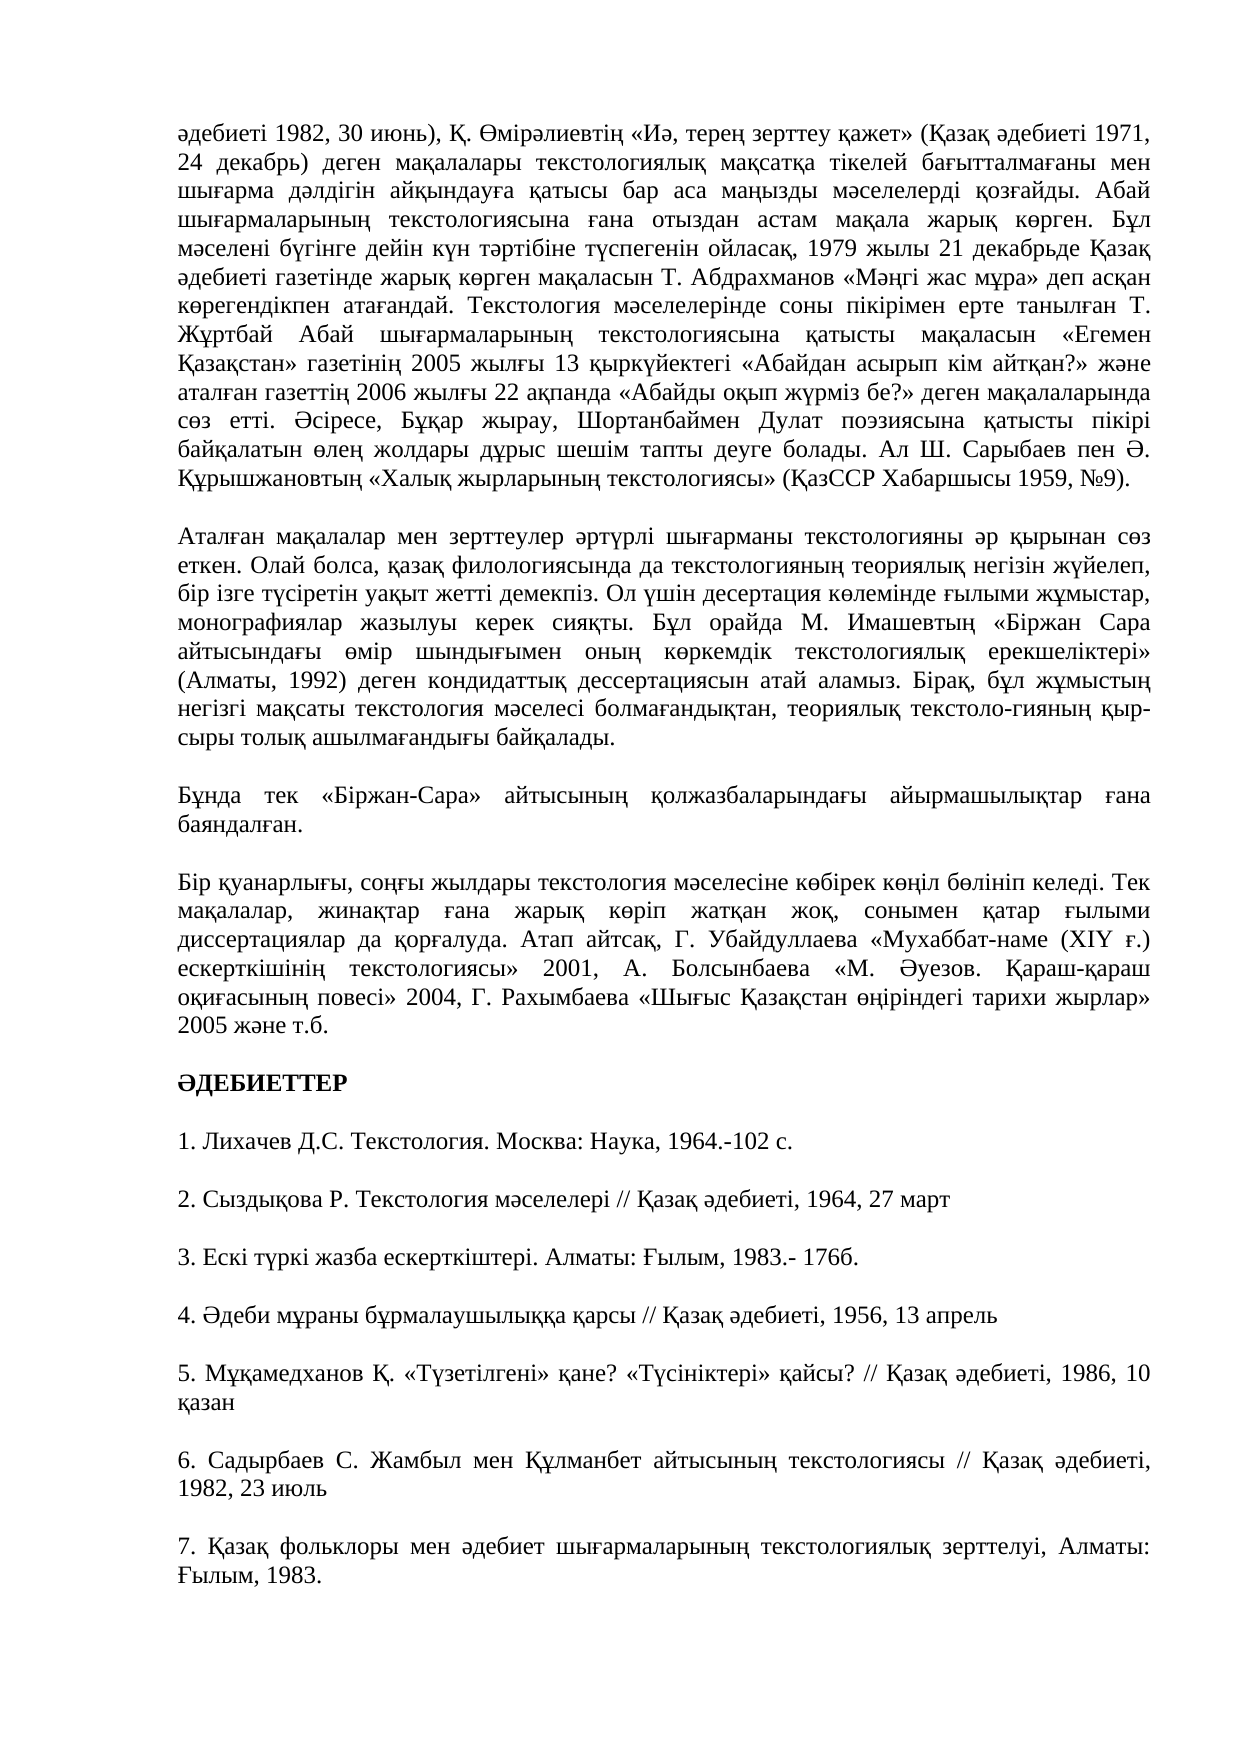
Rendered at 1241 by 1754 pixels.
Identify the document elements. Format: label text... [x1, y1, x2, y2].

text ӘДЕБИЕТТЕР [177, 1068, 1152, 1097]
text Бір қуанарлығы, соңғы жылдары текстология мәселесіне көбірек көңіл бөлініп келеді. Тек мақалалар, жинақтар ғана жарық көріп жатқан жоқ, сонымен қатар ғылыми диссертациялар да қорғалуда. Атап айтсақ, Г. Убайдуллаева «Мухаббат-наме (ХІҮ ғ.) ескерткішінің текстологиясы» 2001, А. Болсынбаева «М. Әуезов. Қараш-қараш оқиғасының повесі» 2004, Г. Рахымбаева «Шығыс Қазақстан өңіріндегі тарихи жырлар» 2005 және т.б. [177, 867, 1152, 1039]
text 1. Лихачев Д.С. Текстология. Москва: Наука, 1964.-102 с. [177, 1126, 1152, 1155]
text Аталған мақалалар мен зерттеулер әртүрлі шығарманы текстологияны әр қырынан сөз еткен. Олай болса, қазақ филологиясында да текстологияның теориялық негізін жүйелеп, бір ізге түсіретін уақыт жетті демекпіз. Ол үшін десертация көлемінде ғылыми жұмыстар, монографиялар жазылуы керек сияқты. Бұл орайда М. Имашевтың «Біржан Сара айтысындағы өмір шындығымен оның көркемдік текстологиялық ерекшеліктері» (Алматы, 1992) деген кондидаттық дессертациясын атай аламыз. Бірақ, бұл жұмыстың негізгі мақсаты текстология мәселесі болмағандықтан, теориялық текстоло-гияның қыр-сыры толық ашылмағандығы байқалады. [177, 521, 1152, 751]
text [177, 118, 1152, 492]
text 5. Мұқамедханов Қ. «Түзетілгені» қане? «Түсініктері» қайсы? // Қазақ әдебиеті, 1986, 10 қазан [177, 1358, 1152, 1416]
text 6. Садырбаев С. Жамбыл мен Құлманбет айтысының текстологиясы // Қазақ әдебиеті, 1982, 23 июль [177, 1445, 1152, 1502]
text Бұнда тек «Біржан-Сара» айтысының қолжазбаларындағы айырмашылықтар ғана баяндалған. [177, 780, 1152, 838]
text 4. Әдеби мұраны бұрмалаушылыққа қарсы // Қазақ әдебиеті, 1956, 13 апрель [177, 1300, 1152, 1329]
text 7. Қазақ фольклоры мен әдебиет шығармаларының текстологиялық зерттелуі, Алматы: Ғылым, 1983. [177, 1531, 1152, 1589]
text 2. Сыздықова Р. Текстология мәселелері // Қазақ әдебиеті, 1964, 27 март [177, 1184, 1152, 1213]
text 3. Ескі түркі жазба ескерткіштері. Алматы: Ғылым, 1983.- 176б. [177, 1242, 1152, 1271]
